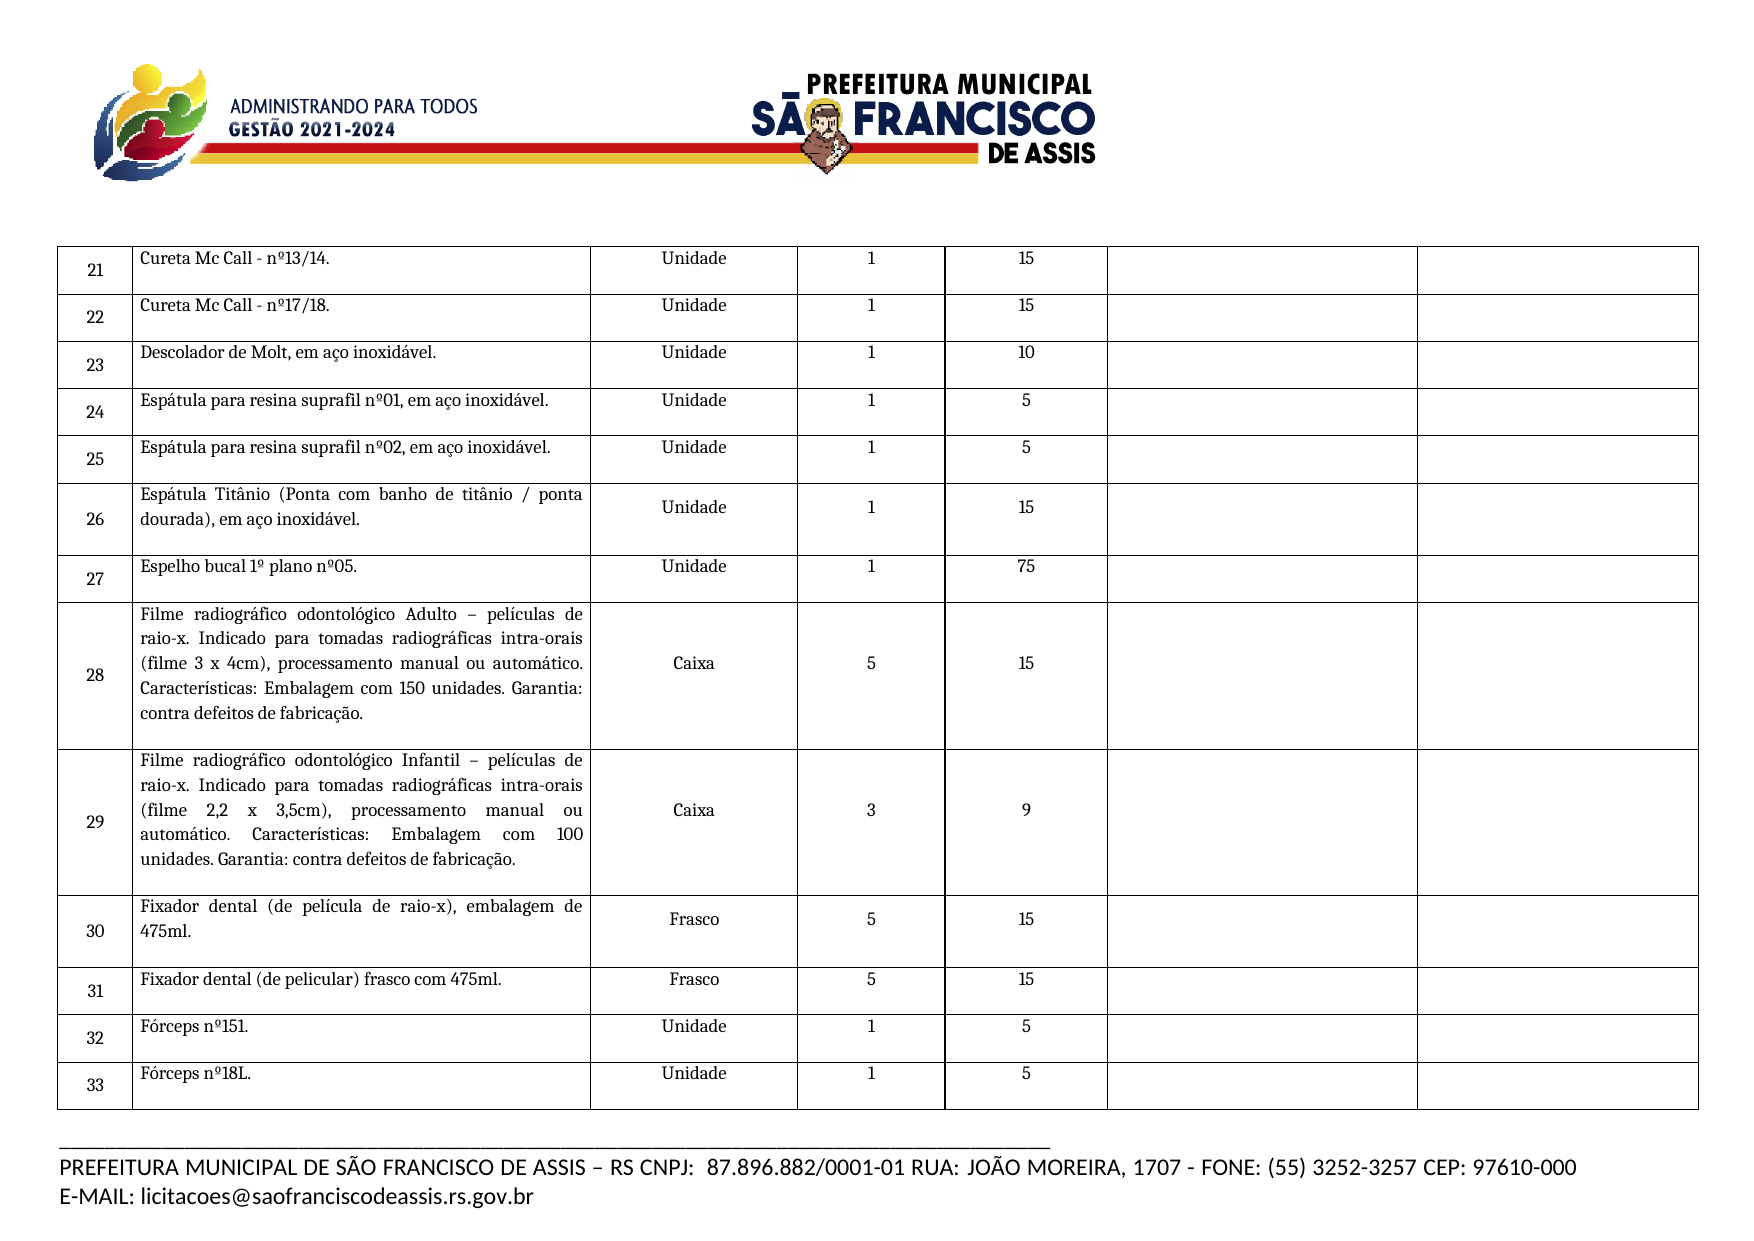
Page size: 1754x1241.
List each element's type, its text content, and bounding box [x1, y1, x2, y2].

table_cell 15 [946, 896, 1107, 967]
table_cell [1418, 968, 1698, 1014]
table_cell [1108, 1015, 1417, 1062]
table_cell 25 [58, 436, 132, 483]
table_cell [1108, 436, 1417, 483]
table_cell Espátula para resina suprafil nº01, em aço inoxidável. [133, 389, 590, 435]
table_cell Frasco [591, 896, 797, 967]
table_cell 5 [946, 1063, 1107, 1109]
table_cell Fórceps nº18L. [133, 1063, 590, 1109]
table_cell Frasco [591, 968, 797, 1014]
table_cell 5 [798, 968, 944, 1014]
table_cell 15 [946, 247, 1107, 293]
table_cell [1418, 436, 1698, 483]
table_cell Filme radiográfico odontológico Infantil – películas de raio-x. Indicado para tomadas radiográficas intra-orais (filme 2,2 x 3,5cm), processamento manual ou automático. Características: Embalagem com 100 unidades. Garantia: contra defeitos de fabricação. [133, 750, 590, 895]
table_cell 1 [798, 342, 944, 388]
table_cell Cureta Mc Call - nº17/18. [133, 295, 590, 341]
table_cell [1418, 342, 1698, 388]
table_cell Unidade [591, 389, 797, 435]
table_cell [1418, 896, 1698, 967]
table_cell [1108, 247, 1417, 293]
table_cell [1418, 750, 1698, 895]
table_cell 5 [798, 896, 944, 967]
table_cell [1108, 1063, 1417, 1109]
table_cell 21 [58, 247, 132, 293]
picture [59, 29, 1139, 222]
table_cell 1 [798, 389, 944, 435]
table_cell 24 [58, 389, 132, 435]
table_cell [1108, 484, 1417, 555]
table_cell 23 [58, 342, 132, 388]
table_cell 15 [946, 295, 1107, 341]
table_cell 1 [798, 295, 944, 341]
table_cell 15 [946, 484, 1107, 555]
table_cell [1418, 1063, 1698, 1109]
table_cell Filme radiográfico odontológico Adulto – películas de raio-x. Indicado para tomadas radiográficas intra-orais (filme 3 x 4cm), processamento manual ou automático. Características: Embalagem com 150 unidades. Garantia: contra defeitos de fabricação. [133, 603, 590, 748]
table_cell 15 [946, 603, 1107, 748]
table_cell [1108, 896, 1417, 967]
table_cell 5 [946, 389, 1107, 435]
table_cell 5 [946, 1015, 1107, 1062]
table_cell 1 [798, 556, 944, 602]
table_cell [1418, 1015, 1698, 1062]
table_cell Cureta Mc Call - nº13/14. [133, 247, 590, 293]
table_cell 1 [798, 247, 944, 293]
table_cell [1418, 484, 1698, 555]
table_cell 10 [946, 342, 1107, 388]
table_cell 28 [58, 603, 132, 748]
table_cell [1108, 295, 1417, 341]
table_cell Fixador dental (de película de raio-x), embalagem de 475ml. [133, 896, 590, 967]
table_cell 5 [946, 436, 1107, 483]
table_cell [1108, 603, 1417, 748]
table_cell [1418, 603, 1698, 748]
table_cell 27 [58, 556, 132, 602]
table_cell [1418, 295, 1698, 341]
table_cell 30 [58, 896, 132, 967]
table_cell Espátula para resina suprafil nº02, em aço inoxidável. [133, 436, 590, 483]
table_cell [1418, 556, 1698, 602]
table_cell 26 [58, 484, 132, 555]
table_cell Unidade [591, 1063, 797, 1109]
table_cell Unidade [591, 295, 797, 341]
table_cell 75 [946, 556, 1107, 602]
table_cell Fixador dental (de pelicular) frasco com 475ml. [133, 968, 590, 1014]
table_cell 33 [58, 1063, 132, 1109]
table_cell 1 [798, 484, 944, 555]
table_cell [1108, 342, 1417, 388]
table_cell 5 [798, 603, 944, 748]
table_cell Unidade [591, 342, 797, 388]
table_cell Unidade [591, 1015, 797, 1062]
table_cell [1108, 389, 1417, 435]
table_cell 32 [58, 1015, 132, 1062]
table_cell Unidade [591, 436, 797, 483]
table_cell [1418, 247, 1698, 293]
table_cell 3 [798, 750, 944, 895]
table_cell Unidade [591, 247, 797, 293]
table_cell Descolador de Molt, em aço inoxidável. [133, 342, 590, 388]
table_cell [1108, 556, 1417, 602]
table_cell Caixa [591, 603, 797, 748]
table_cell Unidade [591, 556, 797, 602]
table_cell Espelho bucal 1º plano nº05. [133, 556, 590, 602]
table_cell Caixa [591, 750, 797, 895]
table_cell [1108, 750, 1417, 895]
table_cell 22 [58, 295, 132, 341]
table_cell [1108, 968, 1417, 1014]
table_cell Fórceps nº151. [133, 1015, 590, 1062]
table_cell 31 [58, 968, 132, 1014]
table_cell Espátula Titânio (Ponta com banho de titânio / ponta dourada), em aço inoxidável. [133, 484, 590, 555]
table_cell 29 [58, 750, 132, 895]
table_cell 9 [946, 750, 1107, 895]
table_cell 1 [798, 1063, 944, 1109]
table_cell 1 [798, 436, 944, 483]
table_cell 1 [798, 1015, 944, 1062]
table_cell Unidade [591, 484, 797, 555]
table_cell 15 [946, 968, 1107, 1014]
table_cell [1418, 389, 1698, 435]
